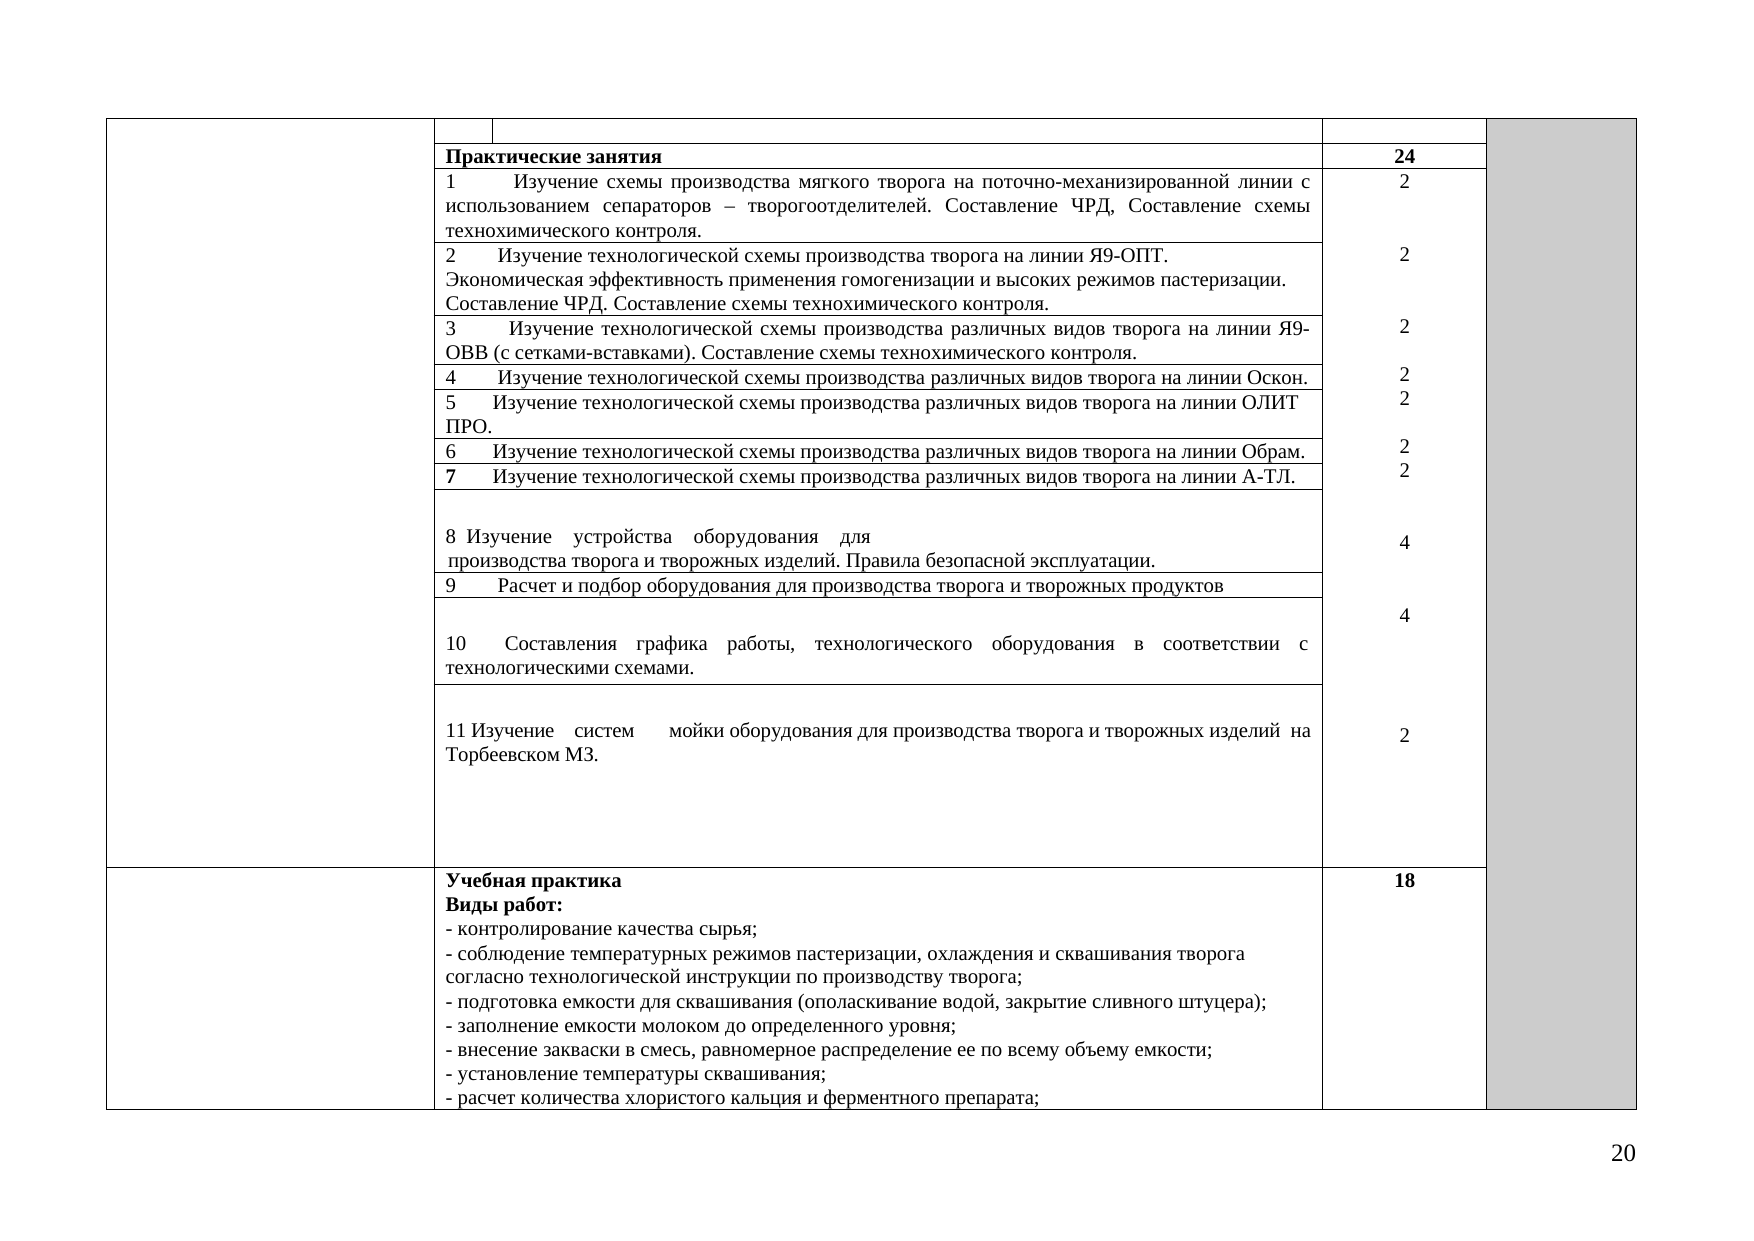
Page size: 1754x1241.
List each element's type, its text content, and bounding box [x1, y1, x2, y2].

table_cell 6 Изучение технологической схемы производства различных видов творога на линии Обрам. [435, 439, 1322, 463]
table_cell 2 2 2 2 2 2 2 4 4 2 [1323, 169, 1486, 867]
table_cell 4 [435, 119, 492, 143]
table_cell Практические занятия [435, 144, 1322, 168]
table_cell 8 Изучение устройства оборудования для производства творога и творожных изделий. Правила безопасной эксплуатации. [435, 490, 1322, 572]
table_cell [107, 868, 434, 1109]
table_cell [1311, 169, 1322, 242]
table_cell 10 Составления графика работы, технологического оборудования в соответствии с технологическими схемами. [435, 598, 1322, 684]
table_cell 11 Изучение систем мойки оборудования для производства творога и творожных изделий на Торбеевском МЗ. [435, 685, 1322, 867]
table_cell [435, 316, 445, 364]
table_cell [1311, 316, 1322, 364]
table_cell 5 Изучение технологической схемы производства различных видов творога на линии ОЛИТ ПРО. [435, 390, 1322, 438]
table_cell 9 Расчет и подбор оборудования для производства творога и творожных продуктов [435, 573, 1322, 597]
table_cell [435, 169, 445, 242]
table_cell 2 Изучение технологической схемы производства творога на линии Я9-ОПТ. Экономическая эффективность применения гомогенизации и высоких режимов пастеризации. Составление ЧРД. Составление схемы технохимического контроля. [435, 243, 1322, 315]
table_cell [493, 119, 1322, 143]
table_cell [435, 868, 1322, 1109]
table_cell 7 Изучение технологической схемы производства различных видов творога на линии А-ТЛ. [435, 464, 1322, 488]
table_cell 24 [1323, 144, 1486, 168]
table_cell 18 [1323, 868, 1486, 1109]
table_cell 4 Изучение технологической схемы производства различных видов творога на линии Оскон. [435, 365, 1322, 389]
